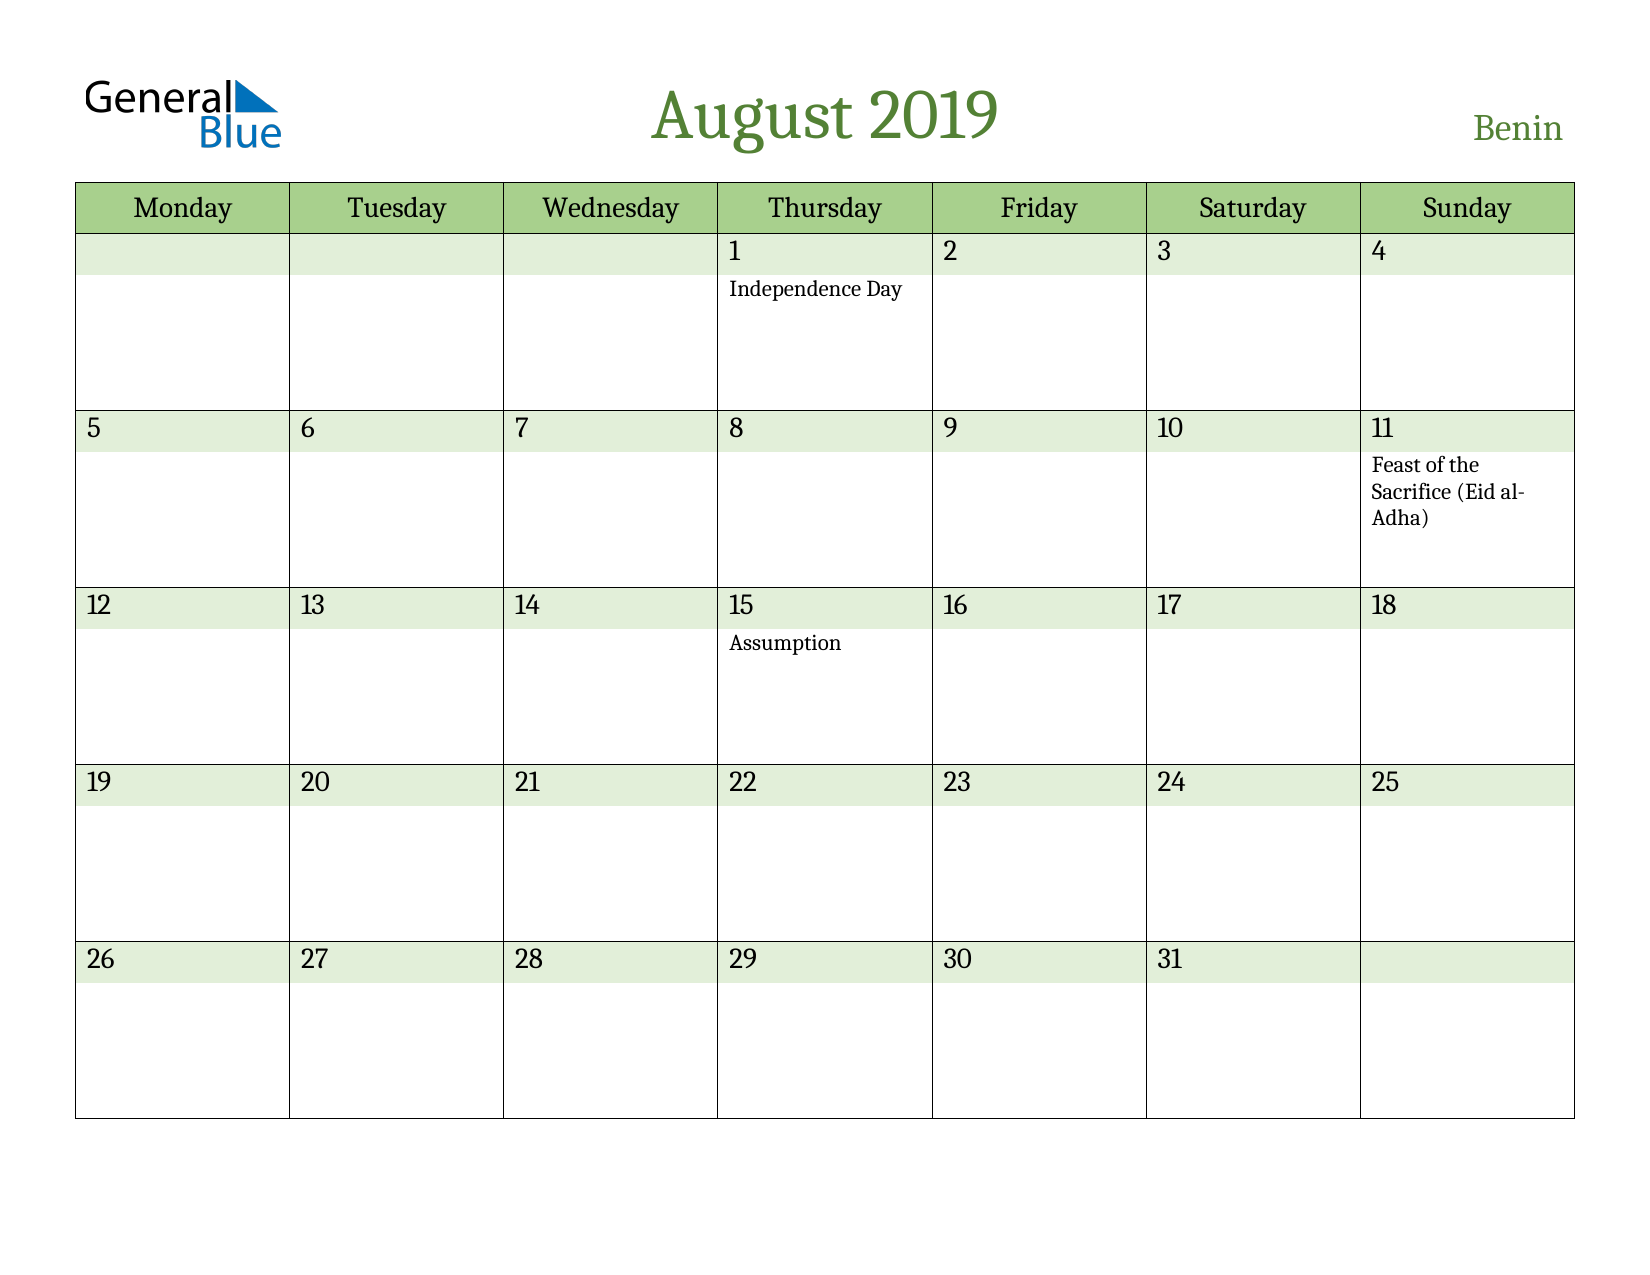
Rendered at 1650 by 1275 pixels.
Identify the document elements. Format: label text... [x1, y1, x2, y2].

table_cell [718, 806, 932, 941]
table_cell [504, 452, 717, 587]
table_cell 10 [1147, 411, 1360, 452]
table_cell [504, 629, 717, 764]
table_cell 13 [290, 588, 503, 629]
table_cell [76, 983, 289, 1118]
table_cell 4 [1361, 234, 1574, 275]
table_cell 26 [76, 942, 289, 983]
table_cell [76, 452, 289, 587]
table_cell 22 [718, 765, 932, 806]
table_cell 31 [1147, 942, 1360, 983]
table_cell 6 [290, 411, 503, 452]
table_cell 24 [1147, 765, 1360, 806]
table_cell [504, 983, 717, 1118]
table_cell 7 [504, 411, 717, 452]
table_cell 30 [933, 942, 1146, 983]
table_cell Wednesday [504, 183, 717, 233]
table_cell [290, 983, 503, 1118]
table_cell Friday [933, 183, 1146, 233]
table_cell [1361, 806, 1574, 941]
table_cell [1147, 629, 1360, 764]
table_cell 2 [933, 234, 1146, 275]
table_cell 8 [718, 411, 932, 452]
table_cell [1361, 983, 1574, 1118]
table_cell 3 [1147, 234, 1360, 275]
table_cell Independence Day [718, 275, 932, 410]
table_cell [290, 806, 503, 941]
table_header Benin [1146, 75, 1574, 182]
table_cell [933, 806, 1146, 941]
table_cell [290, 275, 503, 410]
table_cell 23 [933, 765, 1146, 806]
table_cell 29 [718, 942, 932, 983]
table_cell [290, 629, 503, 764]
table_cell [1147, 275, 1360, 410]
table_cell [1361, 629, 1574, 764]
table_cell [1361, 275, 1574, 410]
table_cell Monday [76, 183, 289, 233]
table_cell [1147, 806, 1360, 941]
table_cell [76, 275, 289, 410]
table_cell Saturday [1147, 183, 1360, 233]
table_cell [504, 275, 717, 410]
table_cell 16 [933, 588, 1146, 629]
table_cell 19 [76, 765, 289, 806]
table_cell 20 [290, 765, 503, 806]
table_cell 15 [718, 588, 932, 629]
table_cell 9 [933, 411, 1146, 452]
table_cell 25 [1361, 765, 1574, 806]
table_cell 28 [504, 942, 717, 983]
table_cell 5 [76, 411, 289, 452]
table_cell 12 [76, 588, 289, 629]
table_cell [504, 234, 717, 275]
table_cell [933, 983, 1146, 1118]
table_cell 11 [1361, 411, 1574, 452]
table_cell [76, 806, 289, 941]
table_cell [290, 234, 503, 275]
table_cell Feast of the Sacrifice (Eid al-Adha) [1361, 452, 1574, 587]
table_cell 17 [1147, 588, 1360, 629]
table_cell [1147, 452, 1360, 587]
table_cell [718, 983, 932, 1118]
table_cell Tuesday [290, 183, 503, 233]
table_cell [76, 234, 289, 275]
table_cell Sunday [1361, 183, 1574, 233]
table_cell Thursday [718, 183, 932, 233]
table_cell Assumption [718, 629, 932, 764]
table_header August 2019 [504, 75, 1146, 182]
table_cell [933, 275, 1146, 410]
table_cell [718, 452, 932, 587]
table_cell 27 [290, 942, 503, 983]
table_cell [1147, 983, 1360, 1118]
table_cell [290, 452, 503, 587]
table_cell 14 [504, 588, 717, 629]
table_cell [504, 806, 717, 941]
table_header [76, 75, 503, 182]
picture [86, 80, 281, 148]
table_cell 1 [718, 234, 932, 275]
table_cell 21 [504, 765, 717, 806]
table_cell [1361, 942, 1574, 983]
table_cell [933, 452, 1146, 587]
table_cell [76, 629, 289, 764]
table_cell [933, 629, 1146, 764]
table_cell 18 [1361, 588, 1574, 629]
